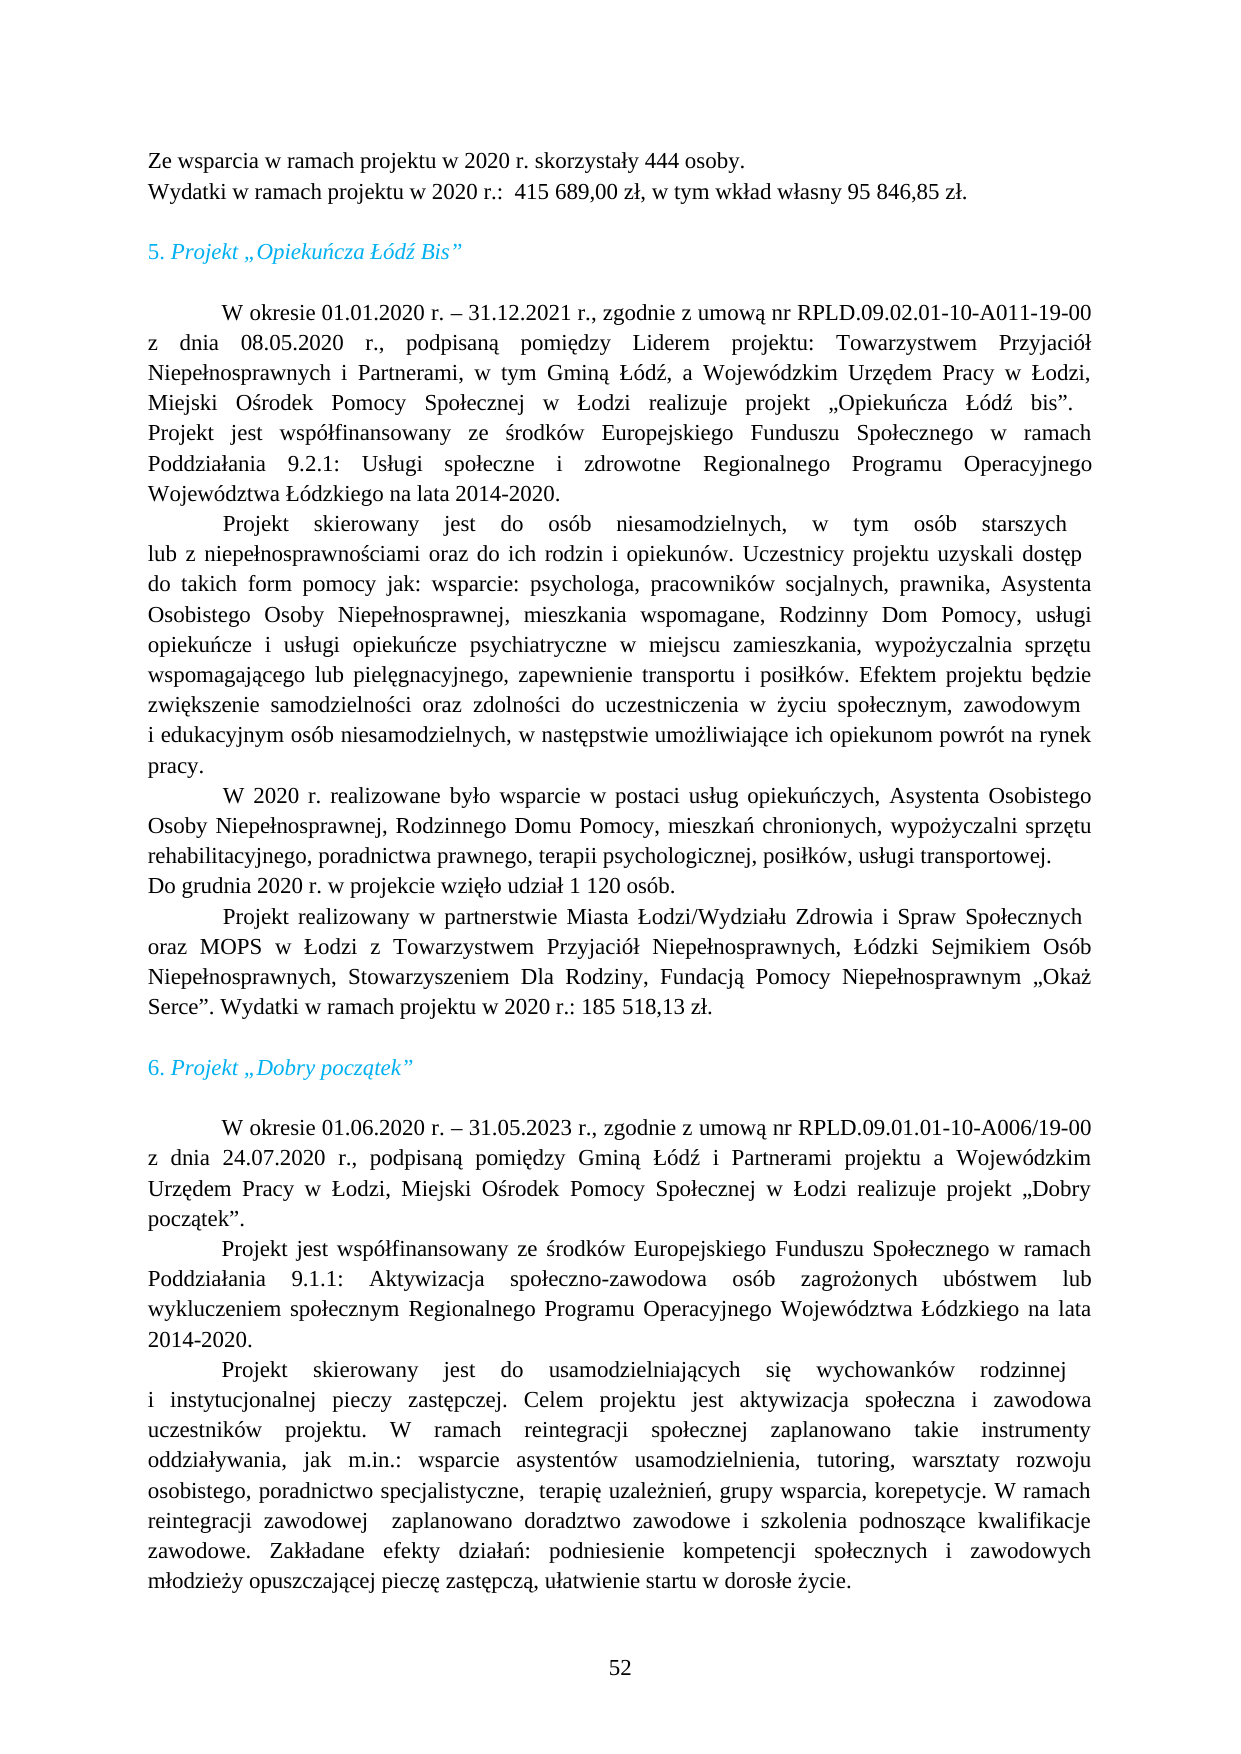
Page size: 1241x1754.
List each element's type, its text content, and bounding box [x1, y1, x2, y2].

text Ze wsparcia w ramach projektu w 2020 r. skorzystały 444 osoby. [148, 148, 1093, 174]
text W 2020 r. realizowane było wsparcie w postaci usług opiekuńczych, Asystenta Osobistego Osoby Niepełnosprawnej, Rodzinnego Domu Pomocy, mieszkań chronionych, wypożyczalni sprzętu rehabilitacyjnego, poradnictwa prawnego, terapii psychologicznej, posiłków, usługi transportowej. [148, 782, 1093, 869]
text Wydatki w ramach projektu w 2020 r.: 415 689,00 zł, w tym wkład własny 95 846,85 zł. [148, 178, 1093, 204]
text Do grudnia 2020 r. w projekcie wzięło udział 1 120 osób. [148, 873, 1093, 899]
subtitle 5. Projekt „Opiekuńcza Łódź Bis” [148, 238, 1093, 264]
text Projekt jest współfinansowany ze środków Europejskiego Funduszu Społecznego w ramach Poddziałania 9.1.1: Aktywizacja społeczno-zawodowa osób zagrożonych ubóstwem lub wykluczeniem społecznym Regionalnego Programu Operacyjnego Województwa Łódzkiego na lata 2014-2020. [148, 1235, 1093, 1352]
text W okresie 01.01.2020 r. – 31.12.2021 r., zgodnie z umową nr RPLD.09.02.01-10-A011-19-00 z dnia 08.05.2020 r., podpisaną pomiędzy Liderem projektu: Towarzystwem Przyjaciół Niepełnosprawnych i Partnerami, w tym Gminą Łódź, a Wojewódzkim Urzędem Pracy w Łodzi, Miejski Ośrodek Pomocy Społecznej w Łodzi realizuje projekt „Opiekuńcza Łódź bis”. Projekt jest współfinansowany ze środków Europejskiego Funduszu Społecznego w ramach Poddziałania 9.2.1: Usługi społeczne i zdrowotne Regionalnego Programu Operacyjnego Województwa Łódzkiego na lata 2014-2020. [148, 299, 1093, 506]
subtitle 6. Projekt „Dobry początek” [148, 1054, 1093, 1080]
text Projekt realizowany w partnerstwie Miasta Łodzi/Wydziału Zdrowia i Spraw Społecznych oraz MOPS w Łodzi z Towarzystwem Przyjaciół Niepełnosprawnych, Łódzki Sejmikiem Osób Niepełnosprawnych, Stowarzyszeniem Dla Rodziny, Fundacją Pomocy Niepełnosprawnym „Okaż Serce”. Wydatki w ramach projektu w 2020 r.: 185 518,13 zł. [148, 903, 1093, 1020]
text Projekt skierowany jest do usamodzielniających się wychowanków rodzinnej i instytucjonalnej pieczy zastępczej. Celem projektu jest aktywizacja społeczna i zawodowa uczestników projektu. W ramach reintegracji społecznej zaplanowano takie instrumenty oddziaływania, jak m.in.: wsparcie asystentów usamodzielnienia, tutoring, warsztaty rozwoju osobistego, poradnictwo specjalistyczne, terapię uzależnień, grupy wsparcia, korepetycje. W ramach reintegracji zawodowej zaplanowano doradztwo zawodowe i szkolenia podnoszące kwalifikacje zawodowe. Zakładane efekty działań: podniesienie kompetencji społecznych i zawodowych młodzieży opuszczającej pieczę zastępczą, ułatwienie startu w dorosłe życie. [148, 1356, 1093, 1594]
text Projekt skierowany jest do osób niesamodzielnych, w tym osób starszych lub z niepełnosprawnościami oraz do ich rodzin i opiekunów. Uczestnicy projektu uzyskali dostęp do takich form pomocy jak: wsparcie: psychologa, pracowników socjalnych, prawnika, Asystenta Osobistego Osoby Niepełnosprawnej, mieszkania wspomagane, Rodzinny Dom Pomocy, usługi opiekuńcze i usługi opiekuńcze psychiatryczne w miejscu zamieszkania, wypożyczalnia sprzętu wspomagającego lub pielęgnacyjnego, zapewnienie transportu i posiłków. Efektem projektu będzie zwiększenie samodzielności oraz zdolności do uczestniczenia w życiu społecznym, zawodowym i edukacyjnym osób niesamodzielnych, w następstwie umożliwiające ich opiekunom powrót na rynek pracy. [148, 510, 1093, 778]
text W okresie 01.06.2020 r. – 31.05.2023 r., zgodnie z umową nr RPLD.09.01.01-10-A006/19-00 z dnia 24.07.2020 r., podpisaną pomiędzy Gminą Łódź i Partnerami projektu a Wojewódzkim Urzędem Pracy w Łodzi, Miejski Ośrodek Pomocy Społecznej w Łodzi realizuje projekt „Dobry początek”. [148, 1114, 1093, 1231]
